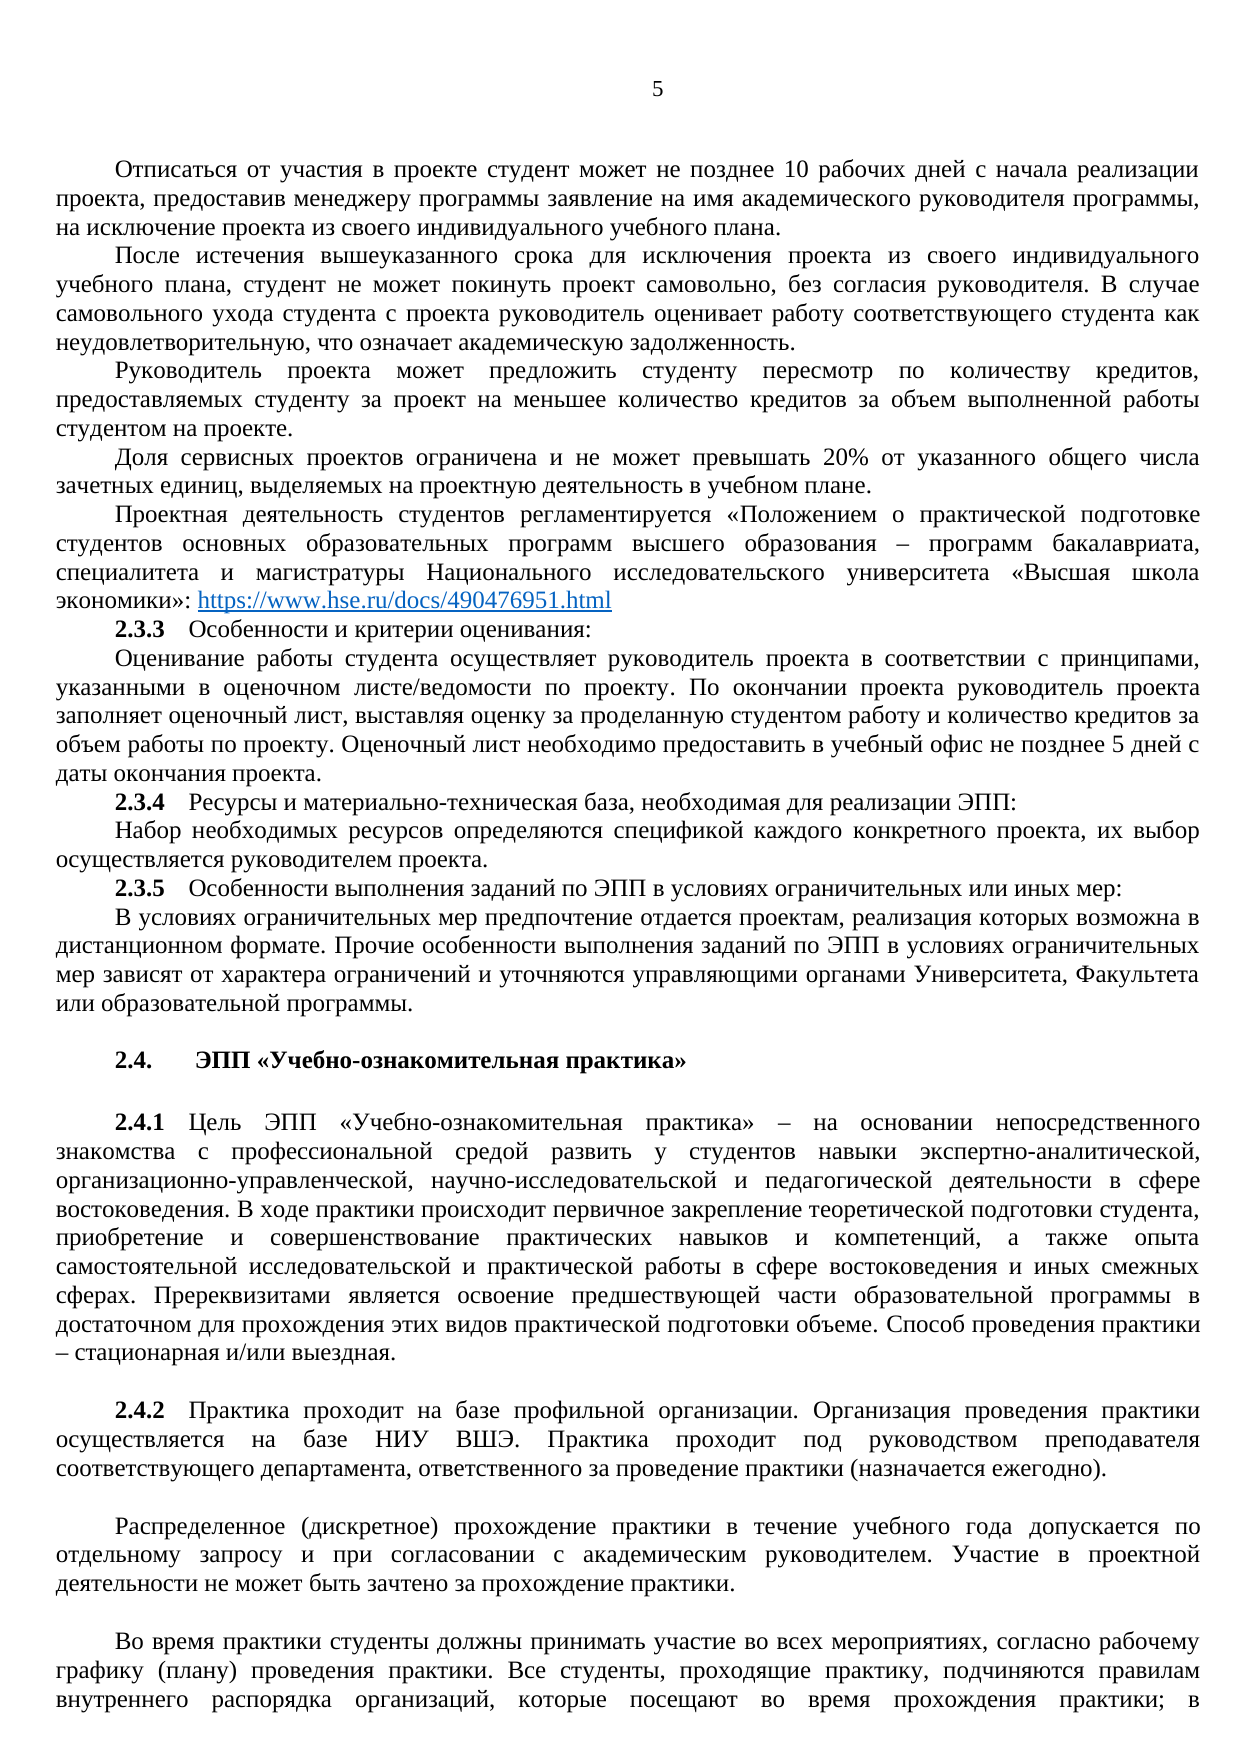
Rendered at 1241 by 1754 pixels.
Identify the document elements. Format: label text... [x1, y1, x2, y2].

text Набор необходимых ресурсов определяются спецификой каждого конкретного проекта, их выбор осуществляется руководителем проекта. [56, 815, 1201, 873]
text 2.3.3 Особенности и критерии оценивания: [56, 614, 1201, 643]
text Распределенное (дискретное) прохождение практики в течение учебного года допускается по отдельному запросу и при согласовании с академическим руководителем. Участие в проектной деятельности не может быть зачтено за прохождение практики. [56, 1511, 1201, 1597]
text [56, 1626, 1201, 1712]
text После истечения вышеуказанного срока для исключения проекта из своего индивидуального учебного плана, студент не может покинуть проект самовольно, без согласия руководителя. В случае самовольного ухода студента с проекта руководитель оценивает работу соответствующего студента как неудовлетворительную, что означает академическую задолженность. [56, 240, 1201, 355]
text Проектная деятельность студентов регламентируется «Положением о практической подготовке студентов основных образовательных программ высшего образования – программ бакалавриата, специалитета и магистратуры Национального исследовательского университета «Высшая школа экономики»: https://www.hse.ru/docs/490476951.html [56, 499, 1201, 614]
text В условиях ограничительных мер предпочтение отдается проектам, реализация которых возможна в дистанционном формате. Прочие особенности выполнения заданий по ЭПП в условиях ограничительных мер зависят от характера ограничений и уточняются управляющими органами Университета, Факультета или образовательной программы. [56, 902, 1201, 1017]
list ЭПП «Учебно-ознакомительная практика» [114, 1045, 1201, 1074]
text 2.4.2 Практика проходит на базе профильной организации. Организация проведения практики осуществляется на базе НИУ ВШЭ. Практика проходит под руководством преподавателя соответствующего департамента, ответственного за проведение практики (назначается ежегодно). [56, 1395, 1201, 1482]
text 2.3.4 Ресурсы и материально-техническая база, необходимая для реализации ЭПП: [56, 787, 1201, 815]
text 2.4.1 Цель ЭПП «Учебно-ознакомительная практика» – на основании непосредственного знакомства с профессиональной средой развить у студентов навыки экспертно-аналитической, организационно-управленческой, научно-исследовательской и педагогической деятельности в сфере востоковедения. В ходе практики происходит первичное закрепление теоретической подготовки студента, приобретение и совершенствование практических навыков и компетенций, а также опыта самостоятельной исследовательской и практической работы в сфере востоковедения и иных смежных сферах. Пререквизитами является освоение предшествующей части образовательной программы в достаточном для прохождения этих видов практической подготовки объеме. Способ проведения практики – стационарная и/или выездная. [56, 1107, 1201, 1366]
text Отписаться от участия в проекте студент может не позднее 10 рабочих дней с начала реализации проекта, предоставив менеджеру программы заявление на имя академического руководителя программы, на исключение проекта из своего индивидуального учебного плана. [56, 154, 1201, 240]
text Оценивание работы студента осуществляет руководитель проекта в соответствии с принципами, указанными в оценочном листе/ведомости по проекту. По окончании проекта руководитель проекта заполняет оценочный лист, выставляя оценку за проделанную студентом работу и количество кредитов за объем работы по проекту. Оценочный лист необходимо предоставить в учебный офис не позднее 5 дней с даты окончания проекта. [56, 643, 1201, 787]
text Доля сервисных проектов ограничена и не может превышать 20% от указанного общего числа зачетных единиц, выделяемых на проектную деятельность в учебном плане. [56, 442, 1201, 499]
text 2.3.5 Особенности выполнения заданий по ЭПП в условиях ограничительных или иных мер: [56, 873, 1201, 902]
text Руководитель проекта может предложить студенту пересмотр по количеству кредитов, предоставляемых студенту за проект на меньшее количество кредитов за объем выполненной работы студентом на проекте. [56, 355, 1201, 442]
